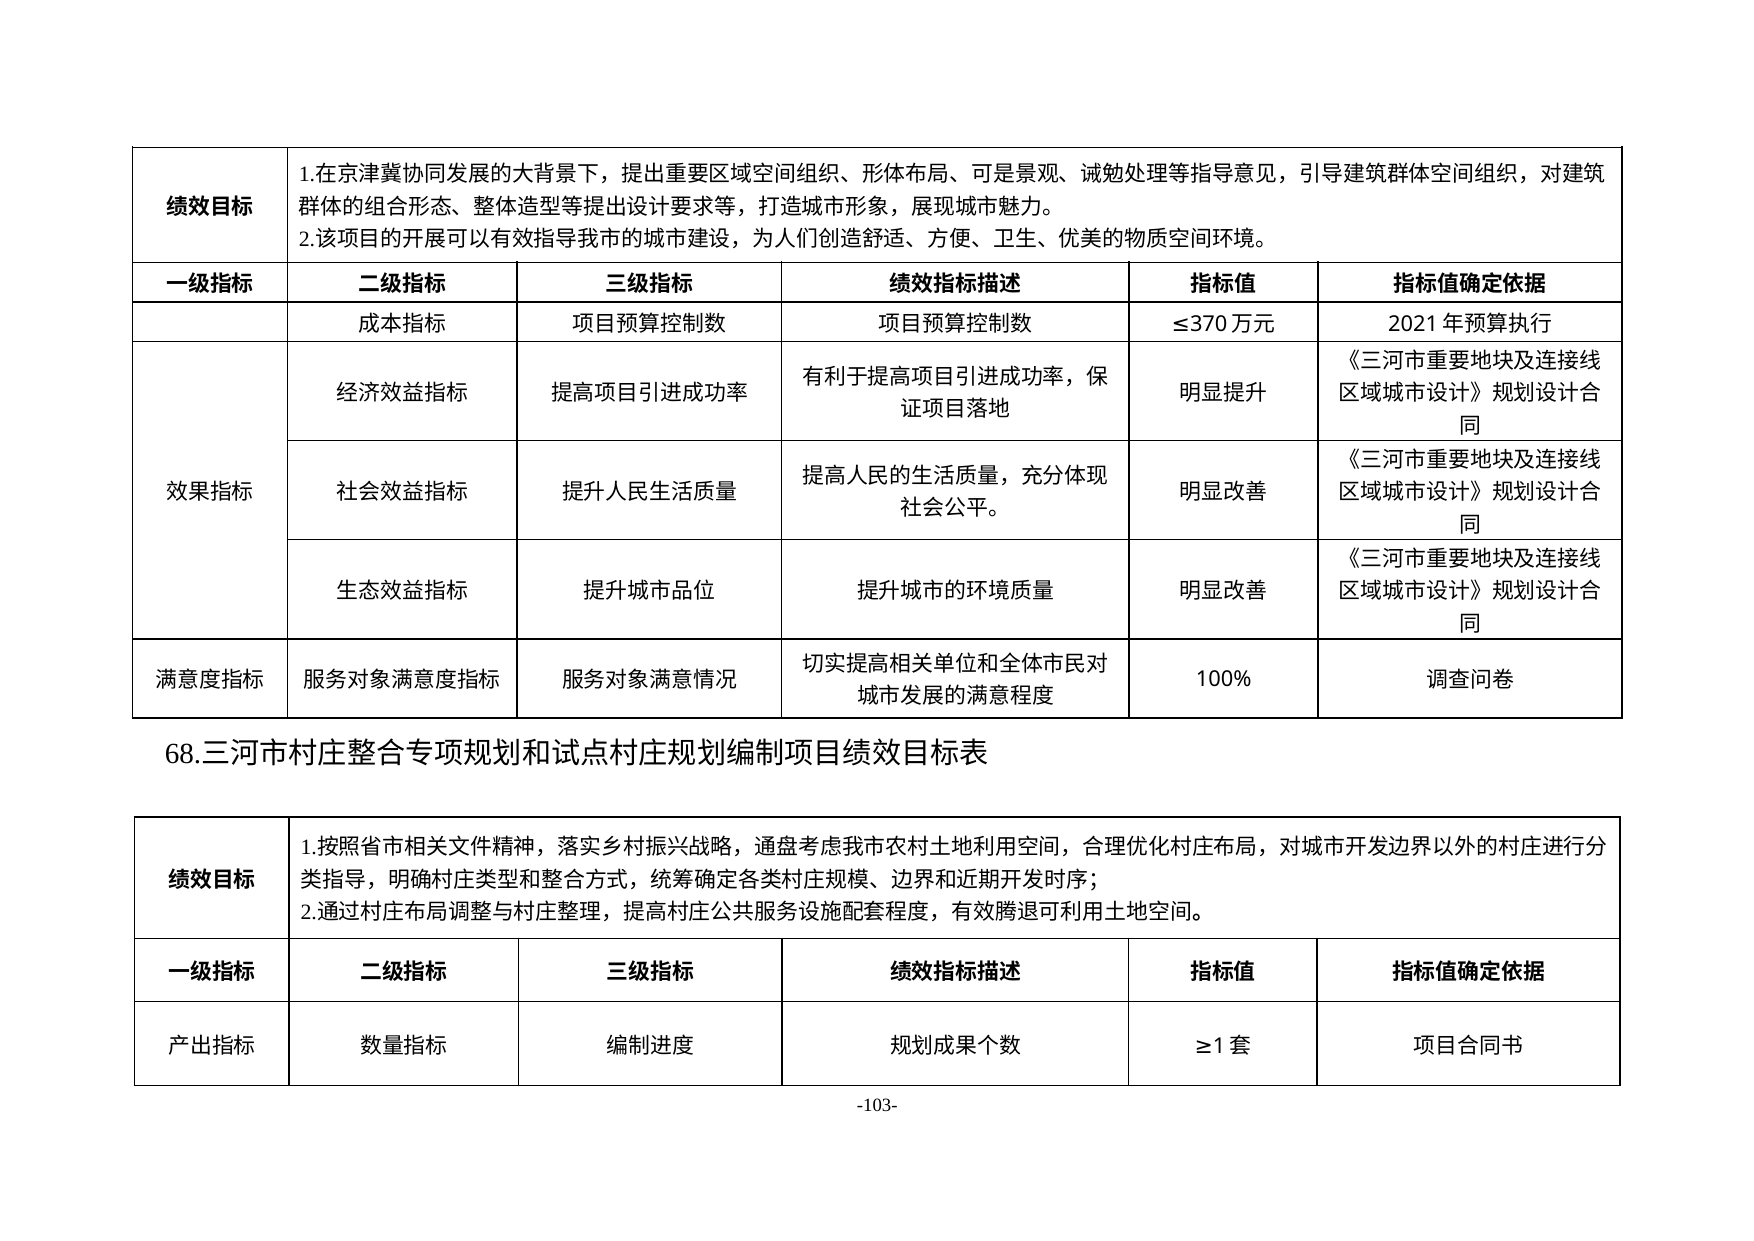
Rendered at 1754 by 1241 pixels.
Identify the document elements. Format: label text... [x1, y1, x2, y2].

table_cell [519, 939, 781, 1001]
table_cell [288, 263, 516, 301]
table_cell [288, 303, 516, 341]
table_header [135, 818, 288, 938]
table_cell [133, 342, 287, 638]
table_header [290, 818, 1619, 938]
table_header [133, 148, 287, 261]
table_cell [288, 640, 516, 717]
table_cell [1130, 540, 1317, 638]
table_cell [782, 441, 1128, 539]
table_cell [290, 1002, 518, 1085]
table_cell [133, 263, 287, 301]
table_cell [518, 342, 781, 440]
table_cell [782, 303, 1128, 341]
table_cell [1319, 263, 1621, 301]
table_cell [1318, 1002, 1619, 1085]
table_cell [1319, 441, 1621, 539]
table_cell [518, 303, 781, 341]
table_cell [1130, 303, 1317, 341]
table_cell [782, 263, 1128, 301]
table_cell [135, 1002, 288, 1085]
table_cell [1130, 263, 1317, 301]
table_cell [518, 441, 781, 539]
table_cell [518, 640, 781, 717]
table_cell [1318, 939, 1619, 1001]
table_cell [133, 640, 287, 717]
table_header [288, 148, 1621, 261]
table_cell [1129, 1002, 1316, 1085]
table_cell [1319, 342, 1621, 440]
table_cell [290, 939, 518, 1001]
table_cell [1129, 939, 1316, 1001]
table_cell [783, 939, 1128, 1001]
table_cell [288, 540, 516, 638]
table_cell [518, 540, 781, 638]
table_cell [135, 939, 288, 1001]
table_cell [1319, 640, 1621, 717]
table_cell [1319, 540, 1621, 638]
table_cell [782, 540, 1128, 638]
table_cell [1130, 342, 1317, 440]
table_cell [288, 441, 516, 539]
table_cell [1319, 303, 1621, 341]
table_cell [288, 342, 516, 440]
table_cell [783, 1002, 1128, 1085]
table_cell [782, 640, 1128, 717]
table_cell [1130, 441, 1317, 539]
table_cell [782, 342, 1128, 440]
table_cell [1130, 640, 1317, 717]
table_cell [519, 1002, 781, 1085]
text 68.三河市村庄整合专项规划和试点村庄规划编制项目绩效目标表{ TC 2、办公自动化（OA）和督查督办系统升级及推广费绩效目标表 \f C \l 1 } [106, 718, 1648, 783]
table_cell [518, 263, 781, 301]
